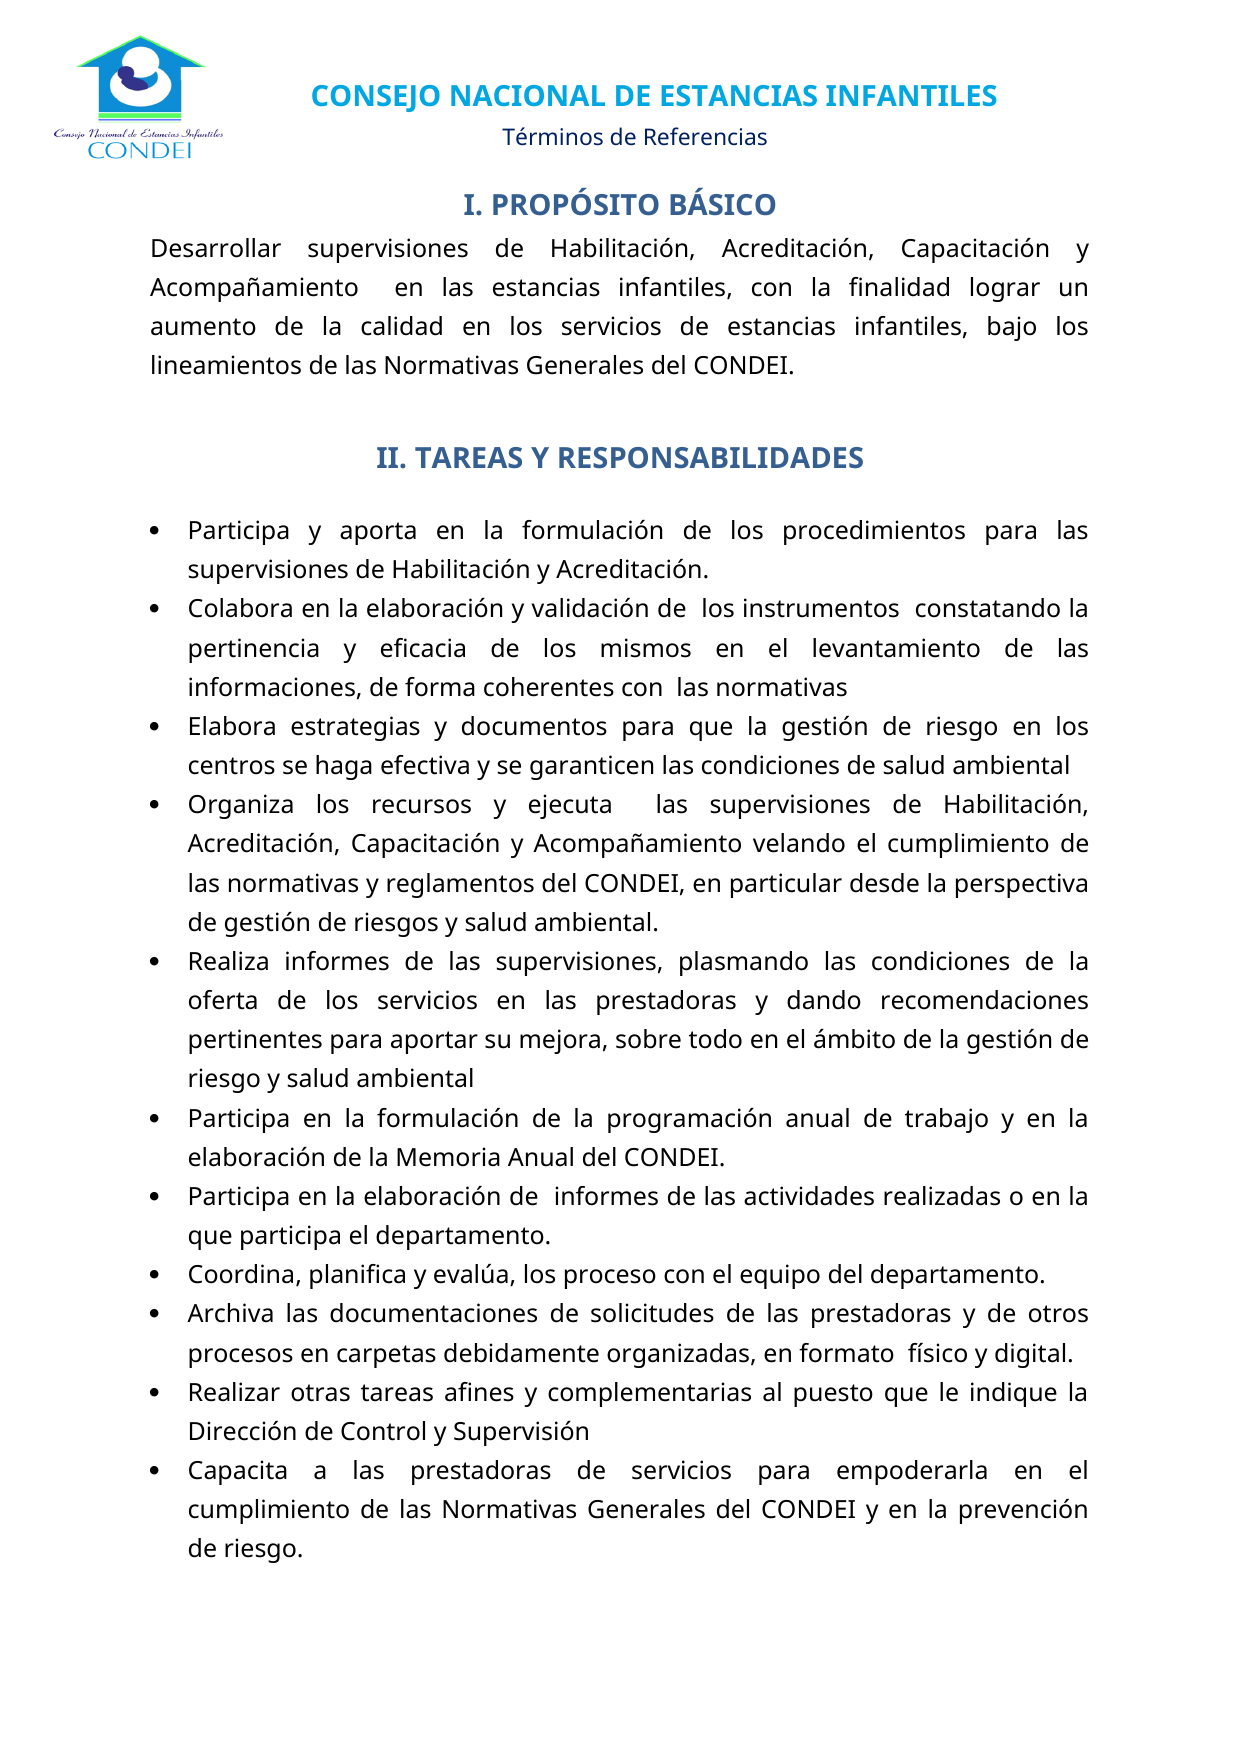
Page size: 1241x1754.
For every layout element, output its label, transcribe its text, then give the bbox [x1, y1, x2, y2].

picture [54, 35, 225, 164]
list Realizar otras tareas afines y complementarias al puesto que le indique la Dirección de Control y Supervisión [150, 1374, 1090, 1448]
list Coordina, planifica y evalúa, los proceso con el equipo del departamento. [150, 1257, 1090, 1291]
list Participa en la formulación de la programación anual de trabajo y en la elaboración de la Memoria Anual del CONDEI. [150, 1100, 1090, 1173]
list Participa en la elaboración de informes de las actividades realizadas o en la que participa el departamento. [150, 1178, 1090, 1252]
list Archiva las documentaciones de solicitudes de las prestadoras y de otros procesos en carpetas debidamente organizadas, en formato físico y digital. [150, 1296, 1090, 1369]
subtitle I. PROPÓSITO BÁSICO [150, 184, 1090, 224]
list Organiza los recursos y ejecuta las supervisiones de Habilitación, Acreditación, Capacitación y Acompañamiento velando el cumplimiento de las normativas y reglamentos del CONDEI, en particular desde la perspectiva de gestión de riesgos y salud ambiental. [150, 787, 1090, 938]
list Realiza informes de las supervisiones, plasmando las condiciones de la oferta de los servicios en las prestadoras y dando recomendaciones pertinentes para aportar su mejora, sobre todo en el ámbito de la gestión de riesgo y salud ambiental [150, 943, 1090, 1095]
list Participa y aporta en la formulación de los procedimientos para las supervisiones de Habilitación y Acreditación. [150, 513, 1090, 586]
list Elabora estrategias y documentos para que la gestión de riesgo en los centros se haga efectiva y se garanticen las condiciones de salud ambiental [150, 708, 1090, 782]
subtitle II. TAREAS Y RESPONSABILIDADES [150, 437, 1090, 477]
list Capacita a las prestadoras de servicios para empoderarla en el cumplimiento de las Normativas Generales del CONDEI y en la prevención de riesgo. [150, 1453, 1090, 1565]
list Colabora en la elaboración y validación de los instrumentos constatando la pertinencia y eficacia de los mismos en el levantamiento de las informaciones, de forma coherentes con las normativas [150, 591, 1090, 703]
text Desarrollar supervisiones de Habilitación, Acreditación, Capacitación y Acompañamiento en las estancias infantiles, con la finalidad lograr un aumento de la calidad en los servicios de estancias infantiles, bajo los lineamientos de las Normativas Generales del CONDEI. [150, 230, 1090, 382]
